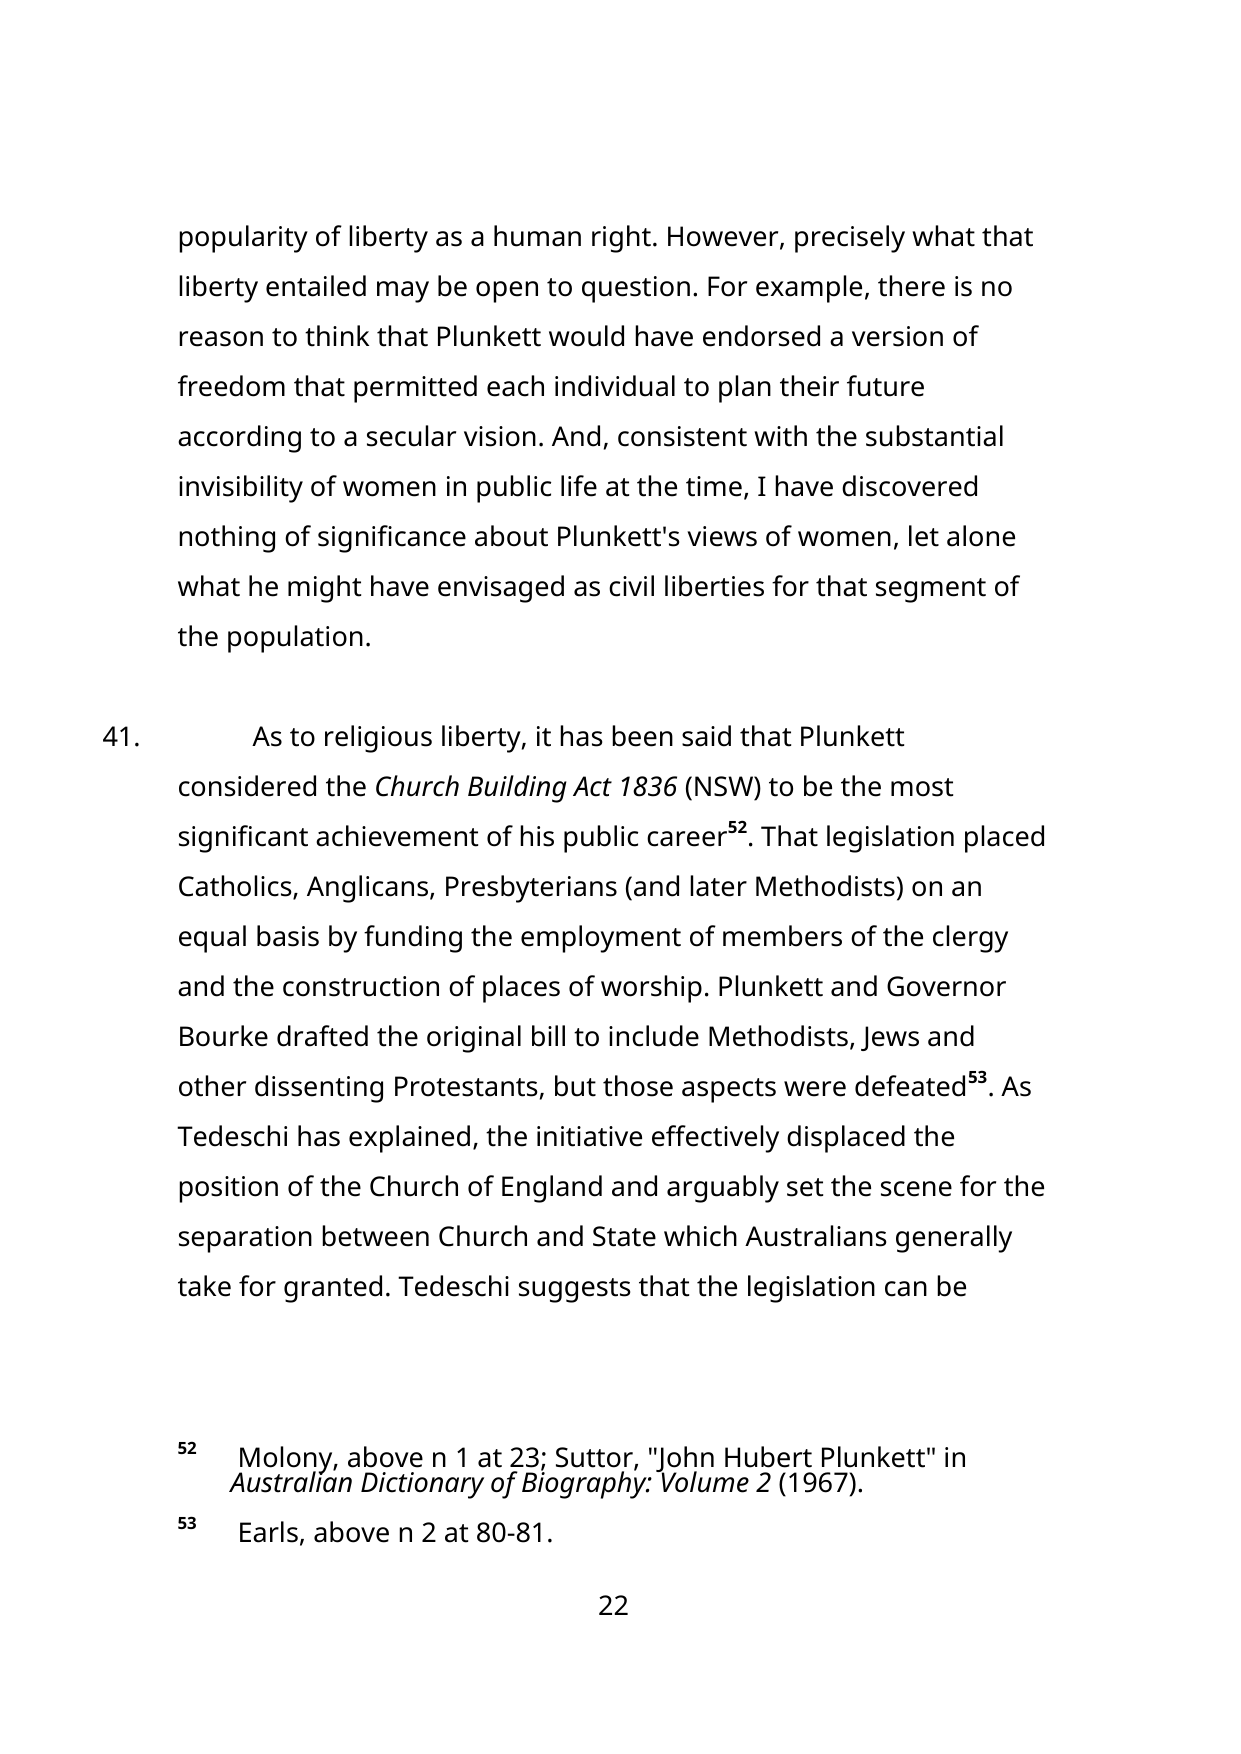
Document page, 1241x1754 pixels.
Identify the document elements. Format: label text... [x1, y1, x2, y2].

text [102, 707, 1049, 1307]
text Plunkett's campaigning claim that "he had ever been the friend and champion of civil and religious liberty" acknowledged the popularity of liberty as a human right. However, precisely what that liberty entailed may be open to question. For example, there is no reason to think that Plunkett would have endorsed a version of freedom that permitted each individual to plan their future according to a secular vision. And, consistent with the substantial invisibility of women in public life at the time, I have discovered nothing of significance about Plunkett's views of women, let alone what he might have envisaged as civil liberties for that segment of the population. [102, 207, 1049, 657]
